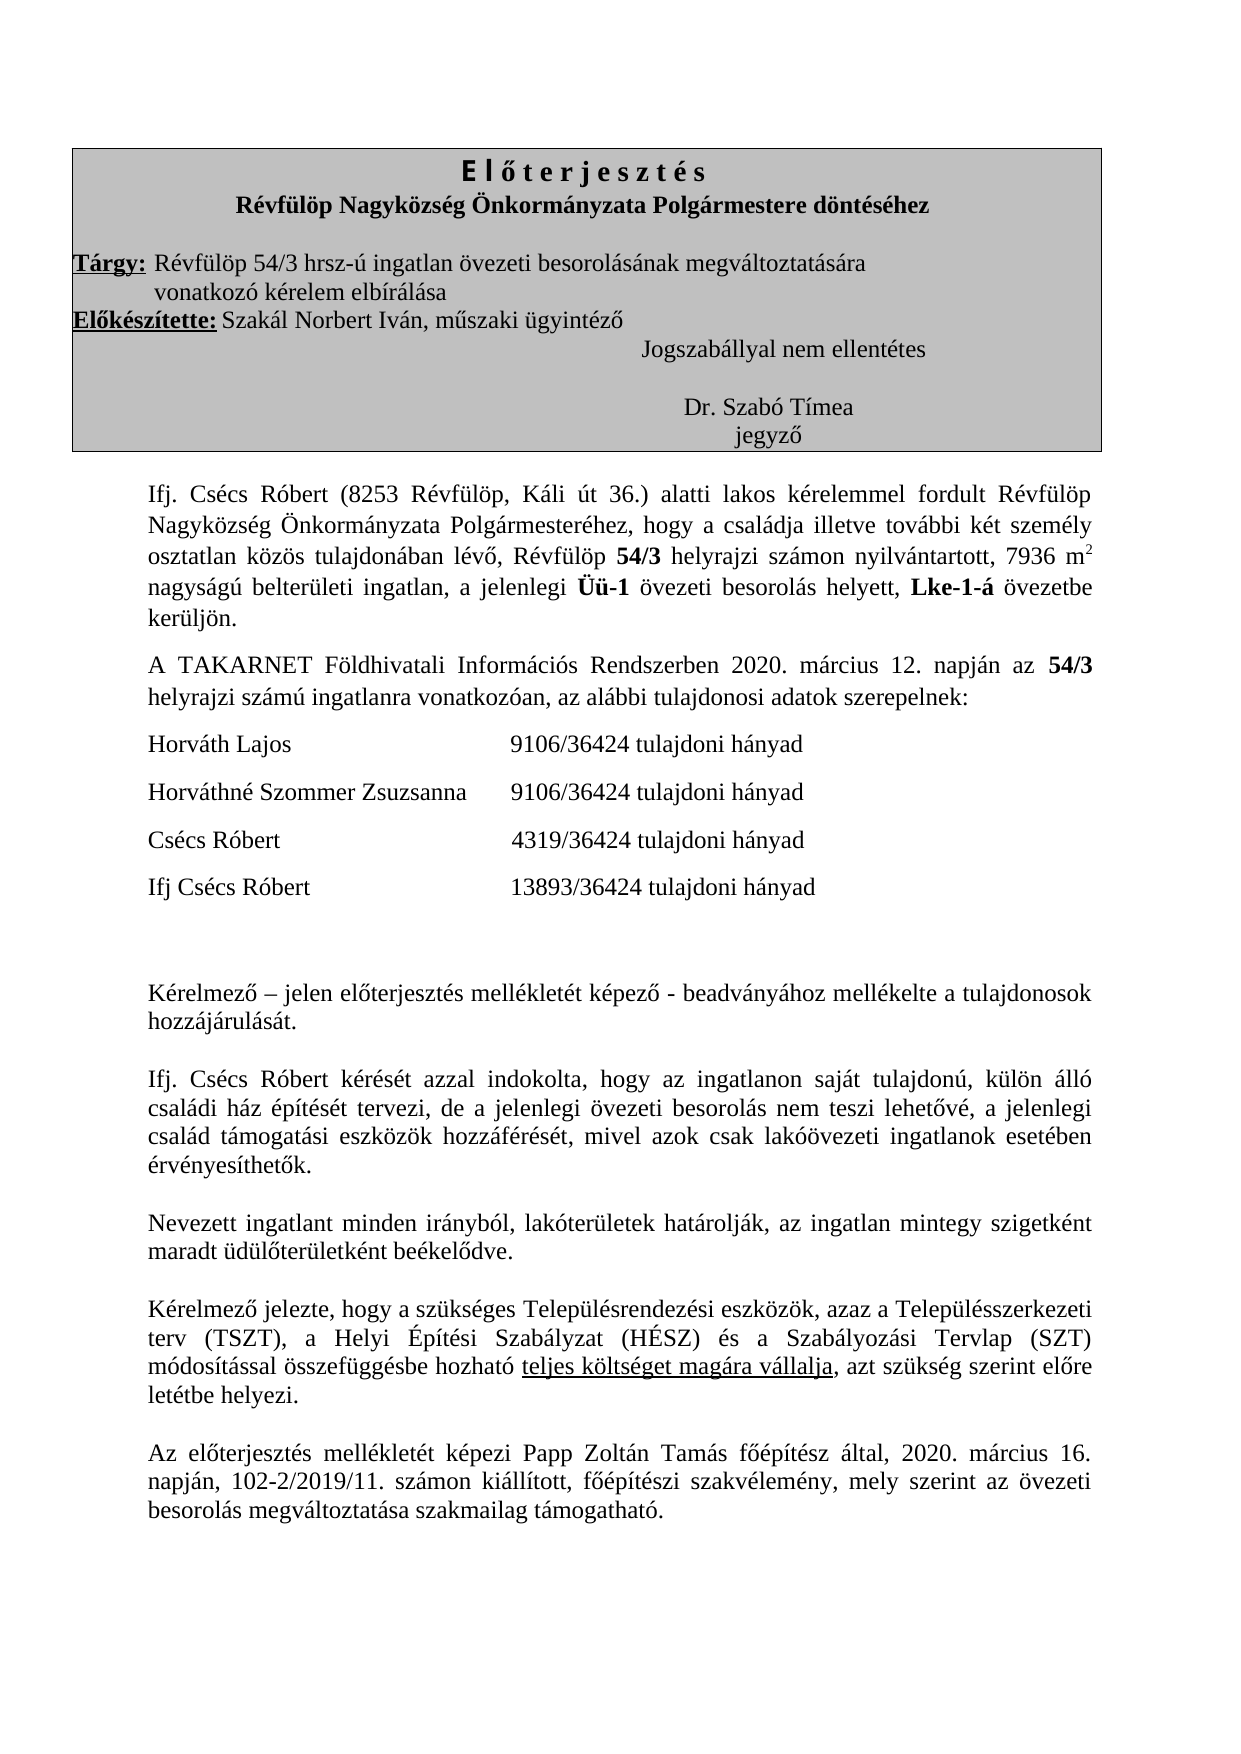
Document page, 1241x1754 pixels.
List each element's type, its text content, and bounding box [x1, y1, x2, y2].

text Horváth Lajos 9106/36424 tulajdoni hányad [148, 729, 1093, 758]
text E l ő t e r j e s z t é s [73, 149, 1101, 187]
text vonatkozó kérelem elbírálása [73, 273, 1101, 302]
text Révfülöp Nagyközség Önkormányzata Polgármestere döntéséhez [73, 187, 1101, 216]
text Kérelmező jelezte, hogy a szükséges Településrendezési eszközök, azaz a Településszerkezeti terv (TSZT), a Helyi Építési Szabályzat (HÉSZ) és a Szabályozási Tervlap (SZT) módosítással összefüggésbe hozható teljes költséget magára vállalja, azt szükség szerint előre letétbe helyezi. [148, 1294, 1093, 1409]
text Ifj. Csécs Róbert (8253 Révfülöp, Káli út 36.) alatti lakos kérelemmel fordult Révfülöp Nagyközség Önkormányzata Polgármesteréhez, hogy a családja illetve további két személy osztatlan közös tulajdonában lévő, Révfülöp 54/3 helyrajzi számon nyilvántartott, 7936 m2 nagyságú belterületi ingatlan, a jelenlegi Üü-1 övezeti besorolás helyett, Lke-1-á övezetbe kerüljön. [148, 479, 1093, 632]
text A TAKARNET Földhivatali Információs Rendszerben 2020. március 12. napján az 54/3 helyrajzi számú ingatlanra vonatkozóan, az alábbi tulajdonosi adatok szerepelnek: [148, 651, 1093, 710]
text Jogszabállyal nem ellentétes [73, 331, 1101, 360]
text Nevezett ingatlant minden irányból, lakóterületek határolják, az ingatlan mintegy szigetként maradt üdülőterületként beékelődve. [148, 1208, 1093, 1265]
text jegyző [73, 417, 1101, 451]
text Ifj Csécs Róbert 13893/36424 tulajdoni hányad [148, 872, 1093, 901]
text Dr. Szabó Tímea [73, 388, 1101, 417]
text Horváthné Szommer Zsuzsanna 9106/36424 tulajdoni hányad [148, 777, 1093, 806]
text Kérelmező – jelen előterjesztés mellékletét képező - beadványához mellékelte a tulajdonosok hozzájárulását. [148, 978, 1093, 1035]
text Csécs Róbert 4319/36424 tulajdoni hányad [148, 825, 1093, 853]
text Előkészítette: Szakál Norbert Iván, műszaki ügyintéző [73, 302, 1101, 331]
text Az előterjesztés mellékletét képezi Papp Zoltán Tamás főépítész által, 2020. március 16. napján, 102-2/2019/11. számon kiállított, főépítészi szakvélemény, mely szerint az övezeti besorolás megváltoztatása szakmailag támogatható. [148, 1438, 1093, 1524]
text Ifj. Csécs Róbert kérését azzal indokolta, hogy az ingatlanon saját tulajdonú, külön álló családi ház építését tervezi, de a jelenlegi övezeti besorolás nem teszi lehetővé, a jelenlegi család támogatási eszközök hozzáférését, mivel azok csak lakóövezeti ingatlanok esetében érvényesíthetők. [148, 1064, 1093, 1179]
text Tárgy: Révfülöp 54/3 hrsz-ú ingatlan övezeti besorolásának megváltoztatására [73, 245, 1101, 273]
